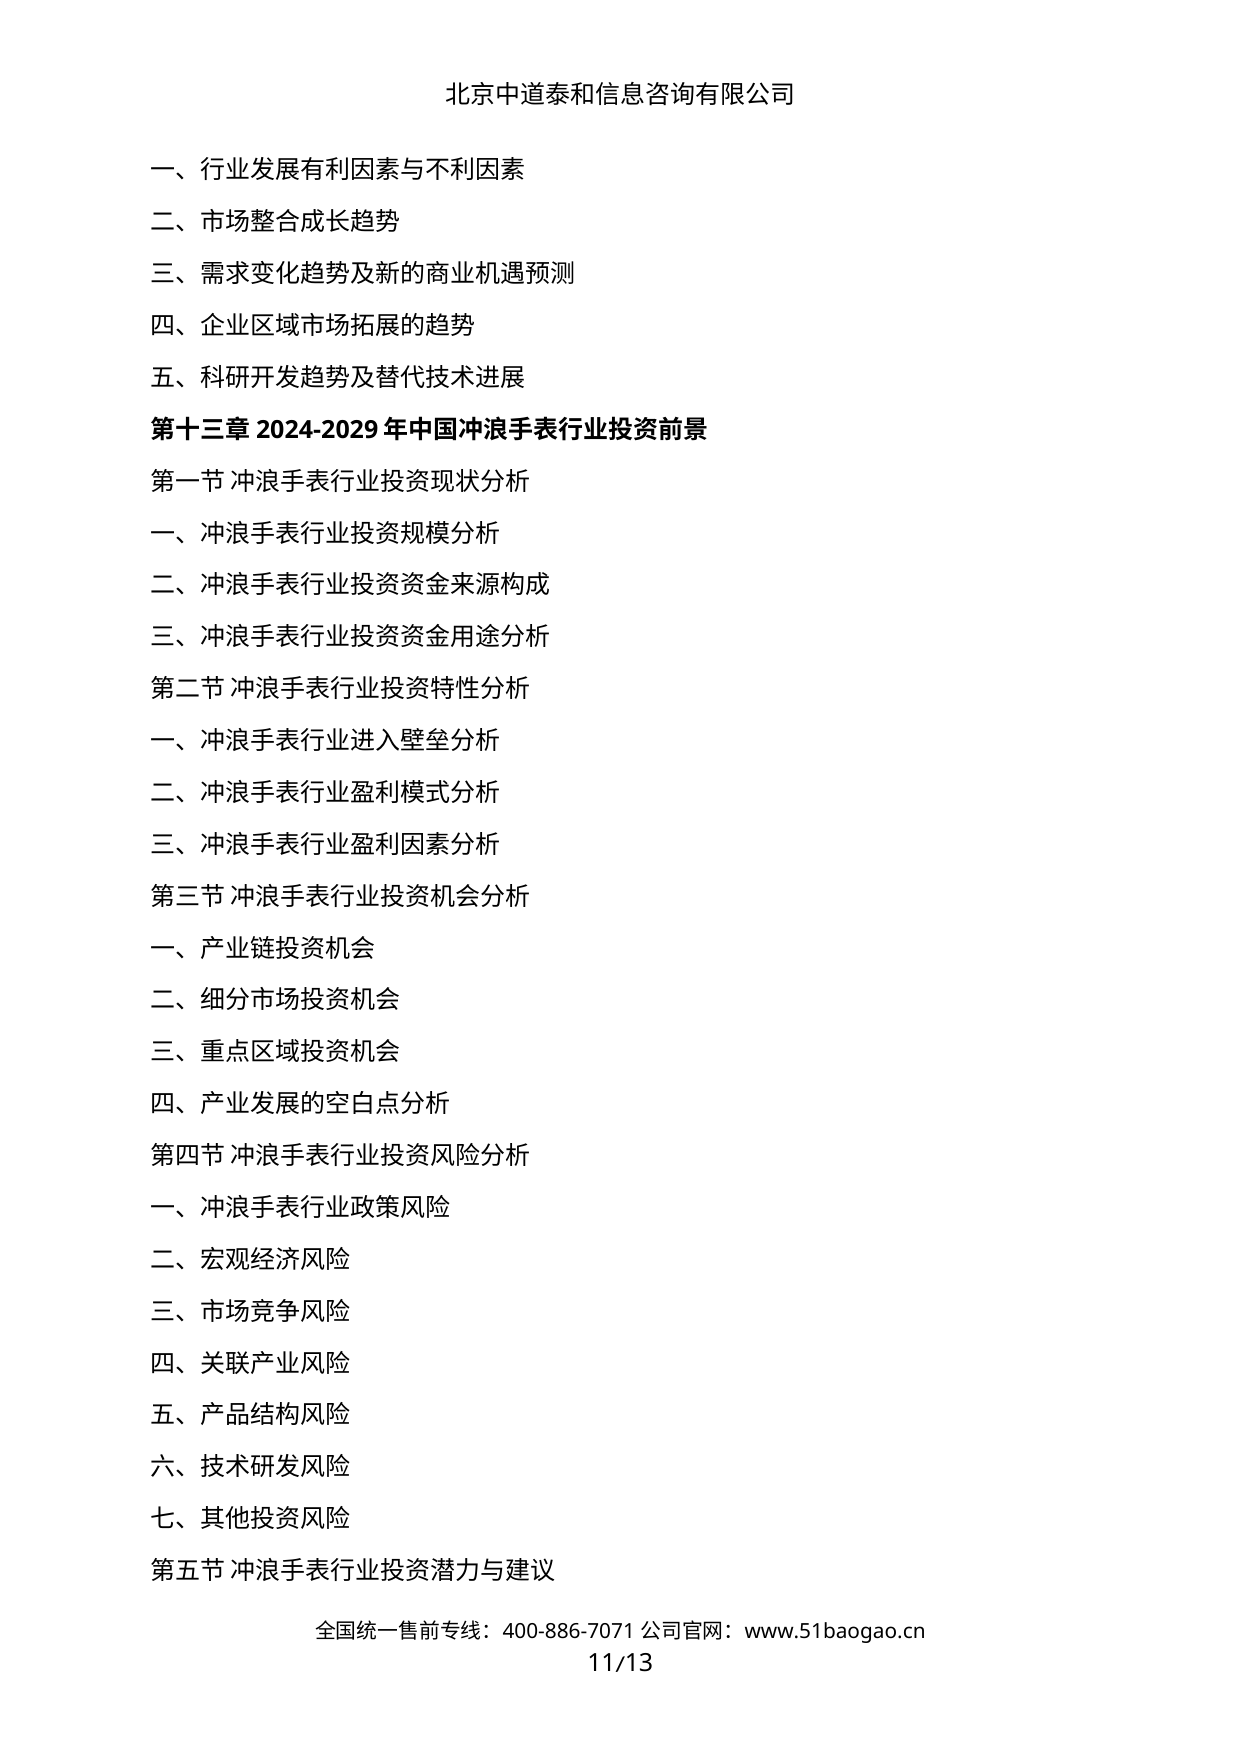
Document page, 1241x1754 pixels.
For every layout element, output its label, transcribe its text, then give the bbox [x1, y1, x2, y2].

text 第一节 冲浪手表行业投资现状分析 [150, 461, 1090, 497]
text 四、企业区域市场拓展的趋势 [150, 306, 1090, 342]
text 第二节 冲浪手表行业投资特性分析 [150, 669, 1090, 705]
text 二、市场整合成长趋势 [150, 202, 1090, 238]
text 一、行业发展有利因素与不利因素 [150, 150, 1090, 186]
text 第三节 冲浪手表行业投资机会分析 [150, 876, 1090, 912]
text 第四节 冲浪手表行业投资风险分析 [150, 1136, 1090, 1172]
text 六、技术研发风险 [150, 1447, 1090, 1483]
text 三、冲浪手表行业盈利因素分析 [150, 824, 1090, 861]
text 二、细分市场投资机会 [150, 980, 1090, 1016]
text 四、产业发展的空白点分析 [150, 1084, 1090, 1120]
text 一、产业链投资机会 [150, 928, 1090, 964]
text 第十三章 2024-2029年中国冲浪手表行业投资前景 [150, 409, 1090, 446]
text 三、重点区域投资机会 [150, 1032, 1090, 1068]
text 二、冲浪手表行业投资资金来源构成 [150, 565, 1090, 601]
text 五、产品结构风险 [150, 1395, 1090, 1431]
text 二、冲浪手表行业盈利模式分析 [150, 772, 1090, 809]
text 四、关联产业风险 [150, 1343, 1090, 1379]
text 三、冲浪手表行业投资资金用途分析 [150, 617, 1090, 653]
text 一、冲浪手表行业进入壁垒分析 [150, 721, 1090, 757]
text 三、市场竞争风险 [150, 1291, 1090, 1327]
text 五、科研开发趋势及替代技术进展 [150, 357, 1090, 394]
text 七、其他投资风险 [150, 1499, 1090, 1535]
text 二、宏观经济风险 [150, 1239, 1090, 1276]
text 一、冲浪手表行业投资规模分析 [150, 513, 1090, 549]
text 一、冲浪手表行业政策风险 [150, 1187, 1090, 1224]
text 三、需求变化趋势及新的商业机遇预测 [150, 254, 1090, 290]
text 第五节 冲浪手表行业投资潜力与建议 [150, 1551, 1090, 1587]
